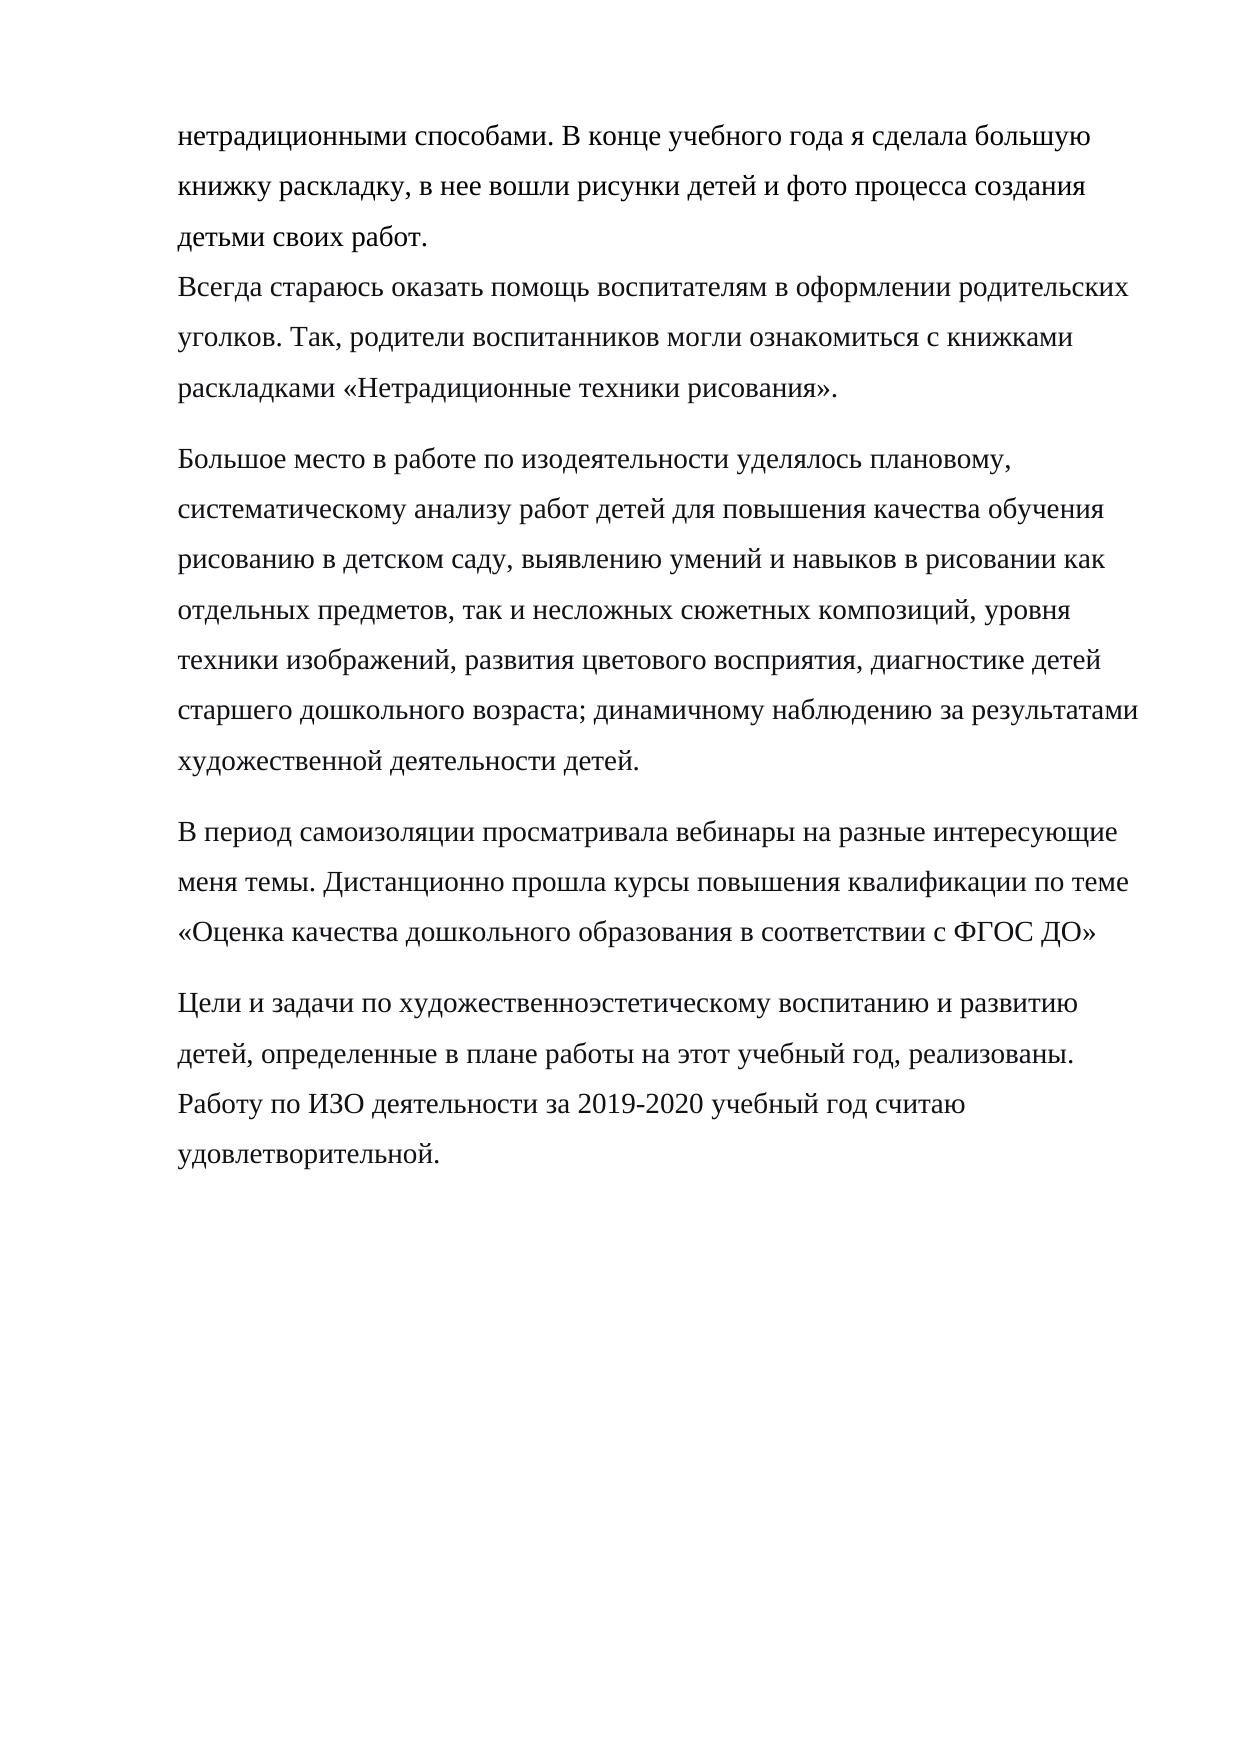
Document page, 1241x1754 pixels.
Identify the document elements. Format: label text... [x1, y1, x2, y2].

text Большое место в работе по изодеятельности уделялось плановому, систематическому анализу работ детей для повышения качества обучения рисованию в детском саду, выявлению умений и навыков в рисовании как отдельных предметов, так и несложных сюжетных композиций, уровня техники изображений, развития цветового восприятия, диагностике детей старшего дошкольного возраста; динамичному наблюдению за результатами художественной деятельности детей. [177, 441, 1152, 776]
text Цели и задачи по художественноэстетическому воспитанию и развитию детей, определенные в плане работы на этот учебный год, реализованы. Работу по ИЗО деятельности за 2019-2020 учебный год считаю удовлетворительной. [177, 986, 1152, 1170]
text Всегда стараюсь оказать помощь воспитателям в оформлении родительских уголков. Так, родители воспитанников могли ознакомиться с книжками раскладками «Нетрадиционные техники рисования». [177, 269, 1152, 403]
text В период самоизоляции просматривала вебинары на разные интересующие меня темы. Дистанционно прошла курсы повышения квалификации по теме «Оценка качества дошкольного образования в соответствии с ФГОС ДО» [177, 814, 1152, 948]
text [177, 118, 1152, 252]
